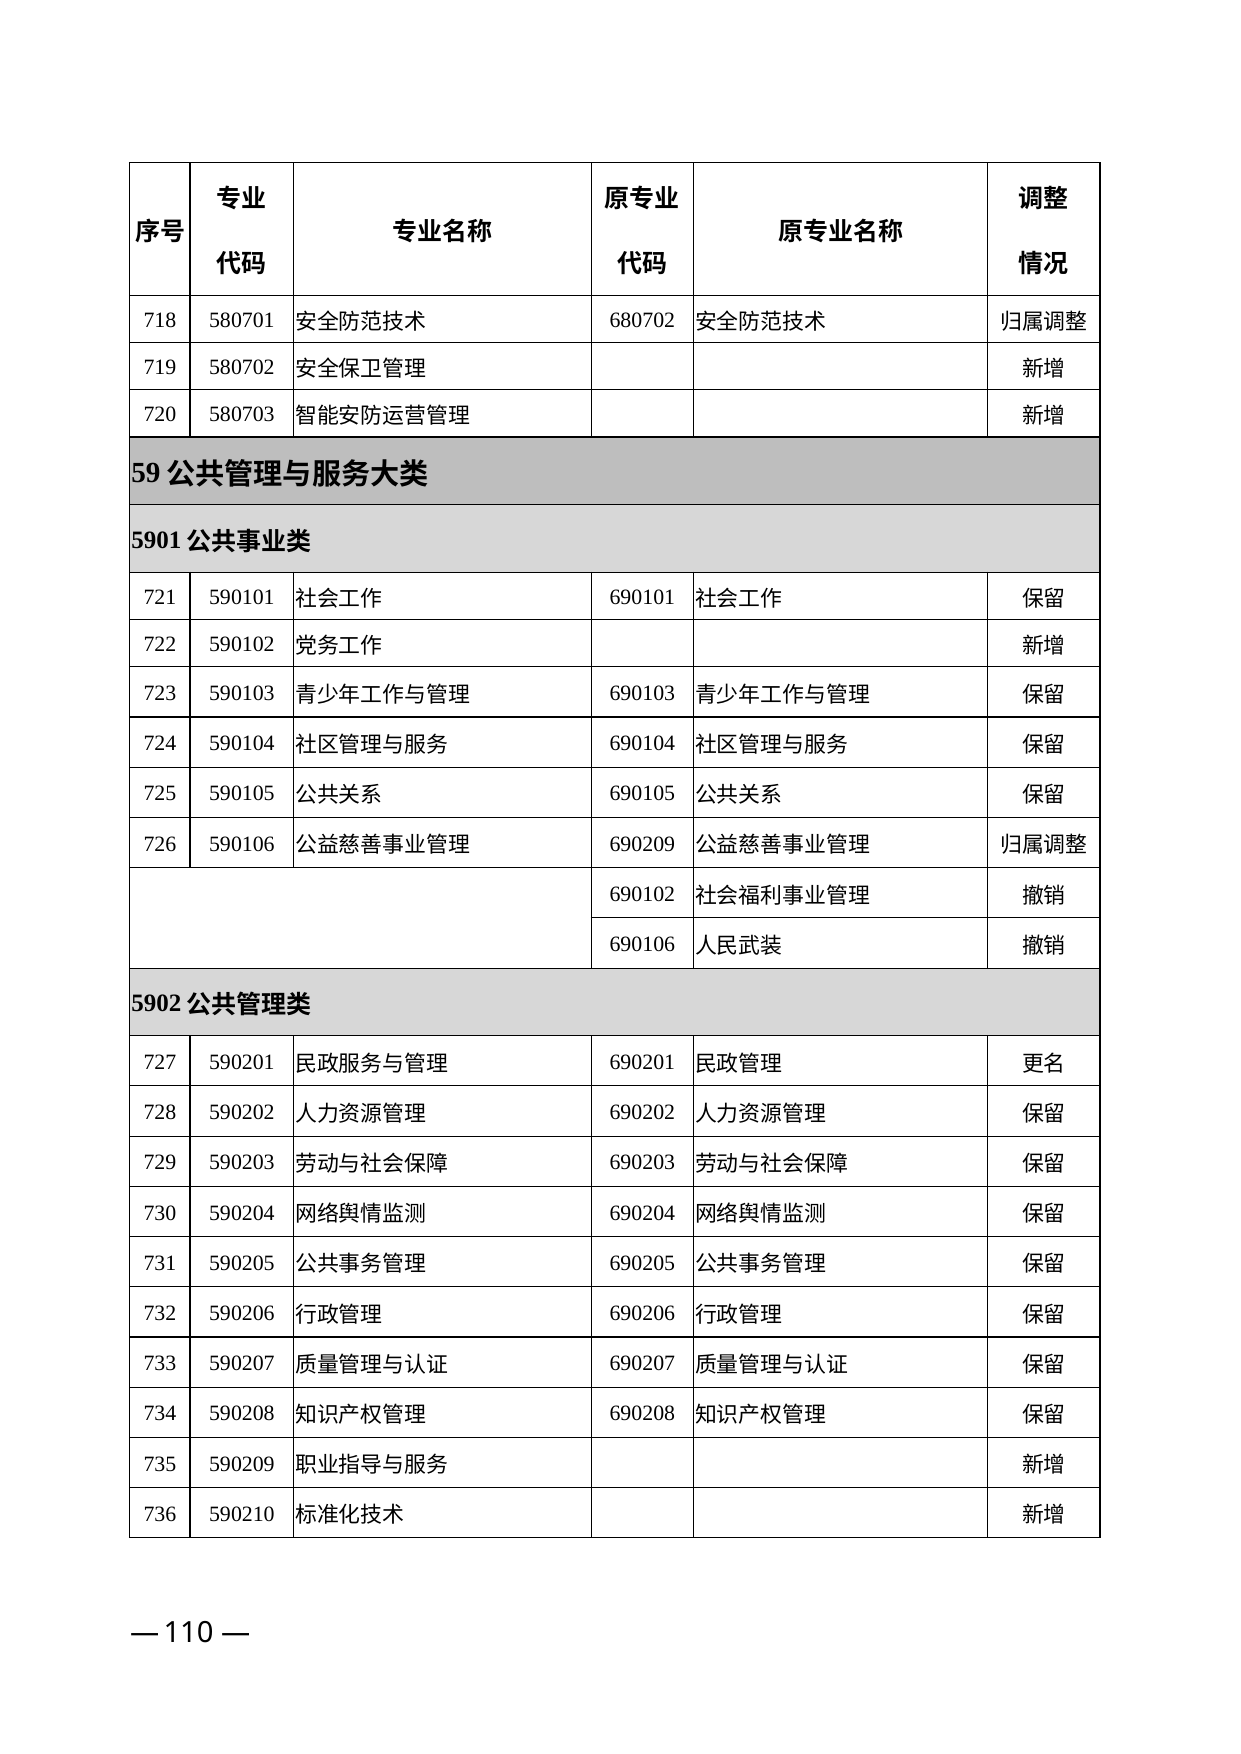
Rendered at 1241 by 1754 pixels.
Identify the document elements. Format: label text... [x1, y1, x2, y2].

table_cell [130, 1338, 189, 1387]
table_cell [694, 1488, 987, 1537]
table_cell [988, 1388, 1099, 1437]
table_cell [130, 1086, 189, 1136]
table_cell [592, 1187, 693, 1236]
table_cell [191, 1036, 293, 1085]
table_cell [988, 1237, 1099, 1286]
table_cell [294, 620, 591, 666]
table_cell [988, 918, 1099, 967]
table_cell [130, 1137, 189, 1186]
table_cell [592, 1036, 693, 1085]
table_header 原专业 代码 [592, 163, 693, 294]
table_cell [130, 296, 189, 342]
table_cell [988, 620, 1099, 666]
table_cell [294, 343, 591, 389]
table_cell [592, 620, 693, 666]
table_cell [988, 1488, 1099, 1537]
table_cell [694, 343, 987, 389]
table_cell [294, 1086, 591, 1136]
table_header 专业 代码 [191, 163, 293, 294]
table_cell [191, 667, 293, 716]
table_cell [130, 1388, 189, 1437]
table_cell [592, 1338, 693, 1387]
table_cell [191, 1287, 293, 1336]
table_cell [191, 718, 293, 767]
table_header 调整 情况 [988, 163, 1099, 294]
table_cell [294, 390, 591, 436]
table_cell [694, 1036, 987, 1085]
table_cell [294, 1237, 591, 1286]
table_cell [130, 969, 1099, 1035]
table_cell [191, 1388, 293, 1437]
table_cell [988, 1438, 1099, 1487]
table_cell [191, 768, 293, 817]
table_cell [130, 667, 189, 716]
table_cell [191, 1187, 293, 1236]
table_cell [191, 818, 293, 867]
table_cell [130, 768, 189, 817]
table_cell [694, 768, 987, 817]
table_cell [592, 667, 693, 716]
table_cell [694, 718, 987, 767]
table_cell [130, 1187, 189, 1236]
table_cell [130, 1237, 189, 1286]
table_header 原专业名称 [694, 163, 987, 294]
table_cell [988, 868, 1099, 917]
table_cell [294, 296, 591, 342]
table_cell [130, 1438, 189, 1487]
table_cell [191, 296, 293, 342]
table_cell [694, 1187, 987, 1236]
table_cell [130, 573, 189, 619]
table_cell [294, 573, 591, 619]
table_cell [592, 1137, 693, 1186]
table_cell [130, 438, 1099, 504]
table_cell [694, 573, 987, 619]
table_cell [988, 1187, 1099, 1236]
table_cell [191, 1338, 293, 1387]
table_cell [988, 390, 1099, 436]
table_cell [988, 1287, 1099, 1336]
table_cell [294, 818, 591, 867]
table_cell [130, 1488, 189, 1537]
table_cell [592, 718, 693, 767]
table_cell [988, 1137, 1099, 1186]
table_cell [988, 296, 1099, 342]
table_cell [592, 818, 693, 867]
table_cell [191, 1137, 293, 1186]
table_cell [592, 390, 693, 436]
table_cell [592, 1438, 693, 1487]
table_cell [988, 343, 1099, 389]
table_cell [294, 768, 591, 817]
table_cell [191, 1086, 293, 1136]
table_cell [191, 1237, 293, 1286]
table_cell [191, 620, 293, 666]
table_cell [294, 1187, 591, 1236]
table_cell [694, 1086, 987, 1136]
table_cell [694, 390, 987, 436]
table_header 专业名称 [294, 163, 591, 294]
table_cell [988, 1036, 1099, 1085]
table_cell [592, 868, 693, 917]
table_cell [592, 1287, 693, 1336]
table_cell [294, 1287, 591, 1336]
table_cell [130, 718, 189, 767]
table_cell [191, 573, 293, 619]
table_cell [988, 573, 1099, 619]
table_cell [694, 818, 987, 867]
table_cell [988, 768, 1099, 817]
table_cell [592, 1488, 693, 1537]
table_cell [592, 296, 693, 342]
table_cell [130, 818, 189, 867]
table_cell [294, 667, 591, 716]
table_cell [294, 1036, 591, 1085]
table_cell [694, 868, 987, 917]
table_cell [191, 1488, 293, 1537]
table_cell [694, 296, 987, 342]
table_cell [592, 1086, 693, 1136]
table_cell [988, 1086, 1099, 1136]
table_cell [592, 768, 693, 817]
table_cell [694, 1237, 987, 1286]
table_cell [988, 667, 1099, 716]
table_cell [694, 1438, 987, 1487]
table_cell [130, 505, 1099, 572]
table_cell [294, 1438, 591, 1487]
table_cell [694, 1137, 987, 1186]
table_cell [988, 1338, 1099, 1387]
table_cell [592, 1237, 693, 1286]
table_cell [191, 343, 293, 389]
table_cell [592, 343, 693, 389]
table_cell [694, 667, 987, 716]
table_header 序号 [130, 163, 189, 294]
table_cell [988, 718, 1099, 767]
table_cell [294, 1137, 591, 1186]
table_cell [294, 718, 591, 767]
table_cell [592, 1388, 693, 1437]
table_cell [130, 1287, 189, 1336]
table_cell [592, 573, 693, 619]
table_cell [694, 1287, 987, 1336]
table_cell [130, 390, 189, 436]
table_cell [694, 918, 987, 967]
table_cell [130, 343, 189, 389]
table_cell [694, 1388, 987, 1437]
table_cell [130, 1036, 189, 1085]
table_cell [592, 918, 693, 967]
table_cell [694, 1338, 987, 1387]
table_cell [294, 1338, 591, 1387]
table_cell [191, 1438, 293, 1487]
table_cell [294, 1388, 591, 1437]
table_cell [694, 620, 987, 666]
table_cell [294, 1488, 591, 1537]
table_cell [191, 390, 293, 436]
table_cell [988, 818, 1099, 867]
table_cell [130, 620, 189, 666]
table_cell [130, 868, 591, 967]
